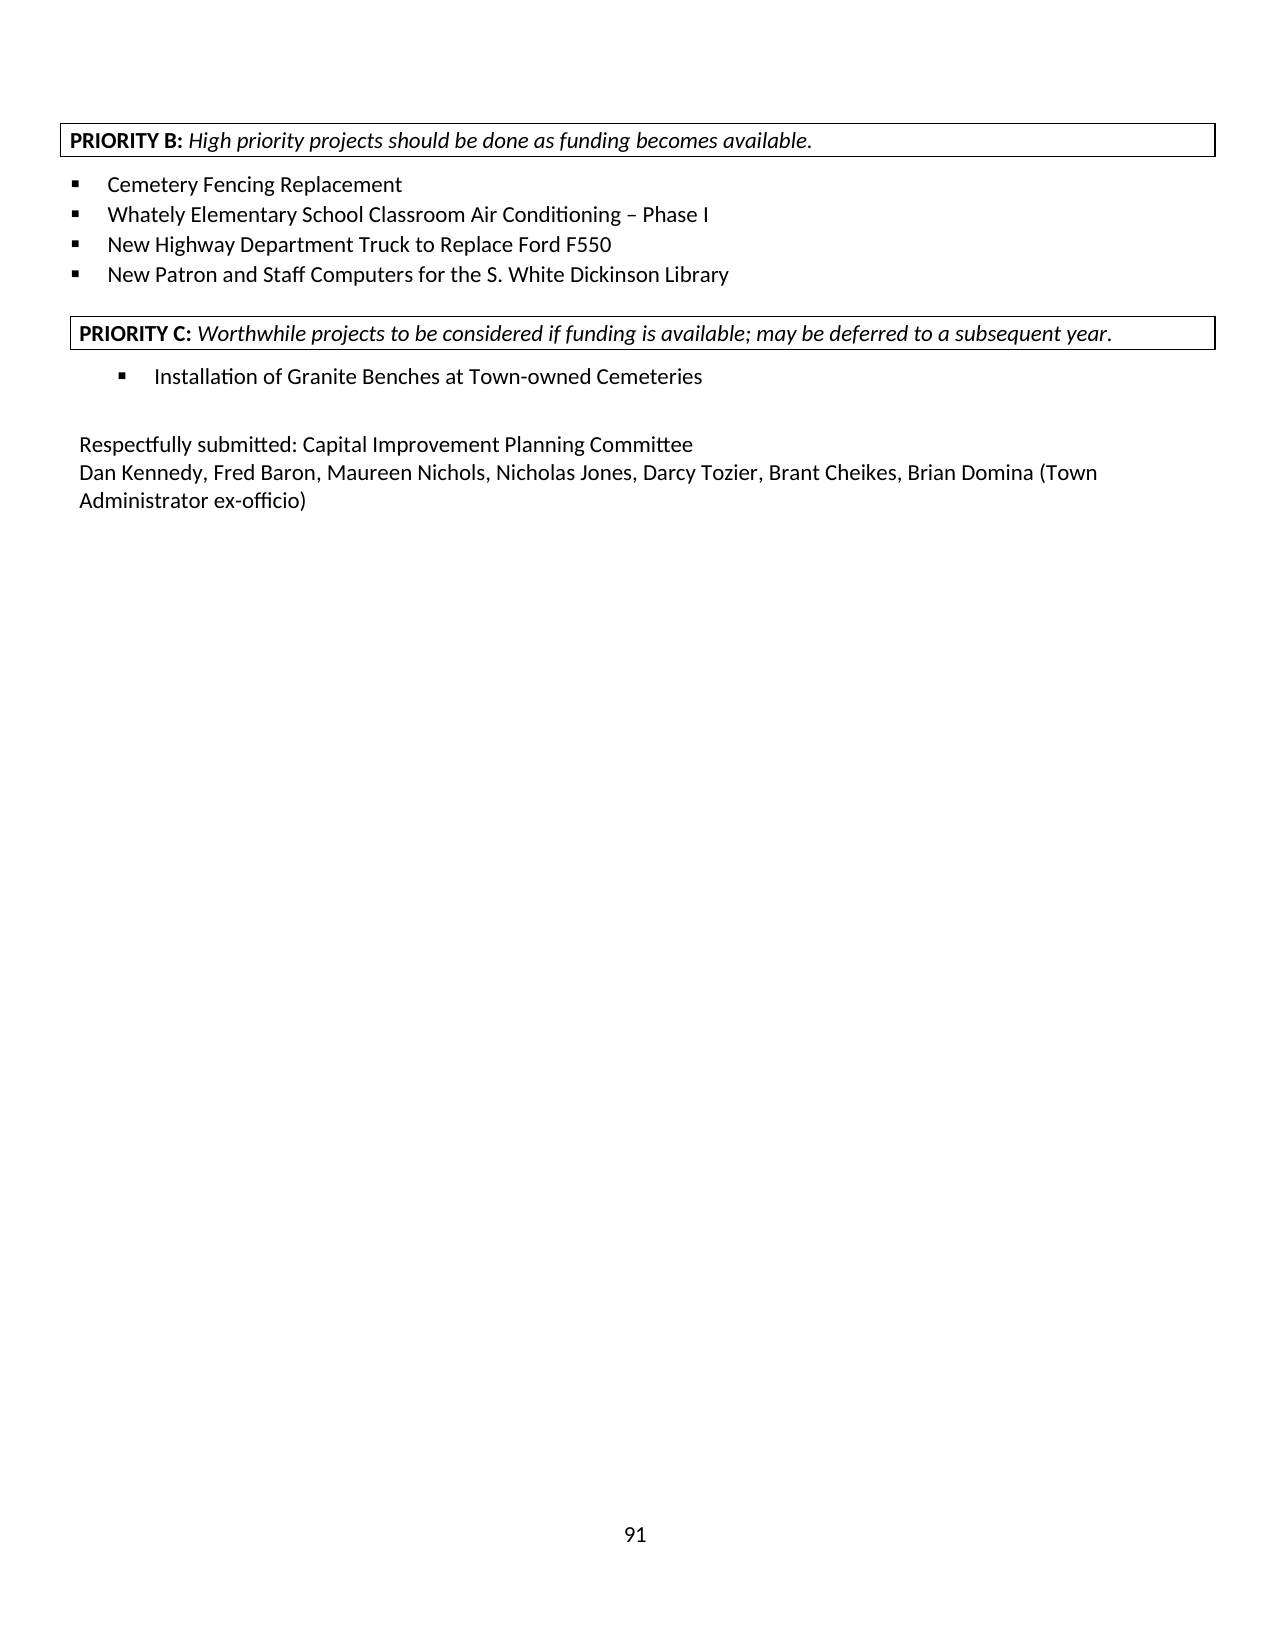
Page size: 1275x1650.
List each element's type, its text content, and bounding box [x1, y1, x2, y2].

text PRIORITY C: Worthwhile projects to be considered if funding is available; may be deferred to a subsequent year. [71, 317, 1214, 349]
text Dan Kennedy, Fred Baron, Maureen Nichols, Nicholas Jones, Darcy Tozier, Brant Cheikes, Brian Domina (Town Administrator ex-officio) [79, 458, 1206, 514]
text Respectfully submitted: Capital Improvement Planning Committee [79, 430, 1206, 458]
list New Highway Department Truck to Replace Ford F550 [70, 230, 1206, 258]
list Installation of Granite Benches at Town-owned Cemeteries [117, 362, 1206, 390]
list Whately Elementary School Classroom Air Conditioning – Phase I [70, 200, 1206, 228]
list New Patron and Staff Computers for the S. White Dickinson Library [70, 260, 1206, 288]
text PRIORITY B: High priority projects should be done as funding becomes available. [61, 124, 1214, 156]
list Cemetery Fencing Replacement [70, 170, 1206, 198]
